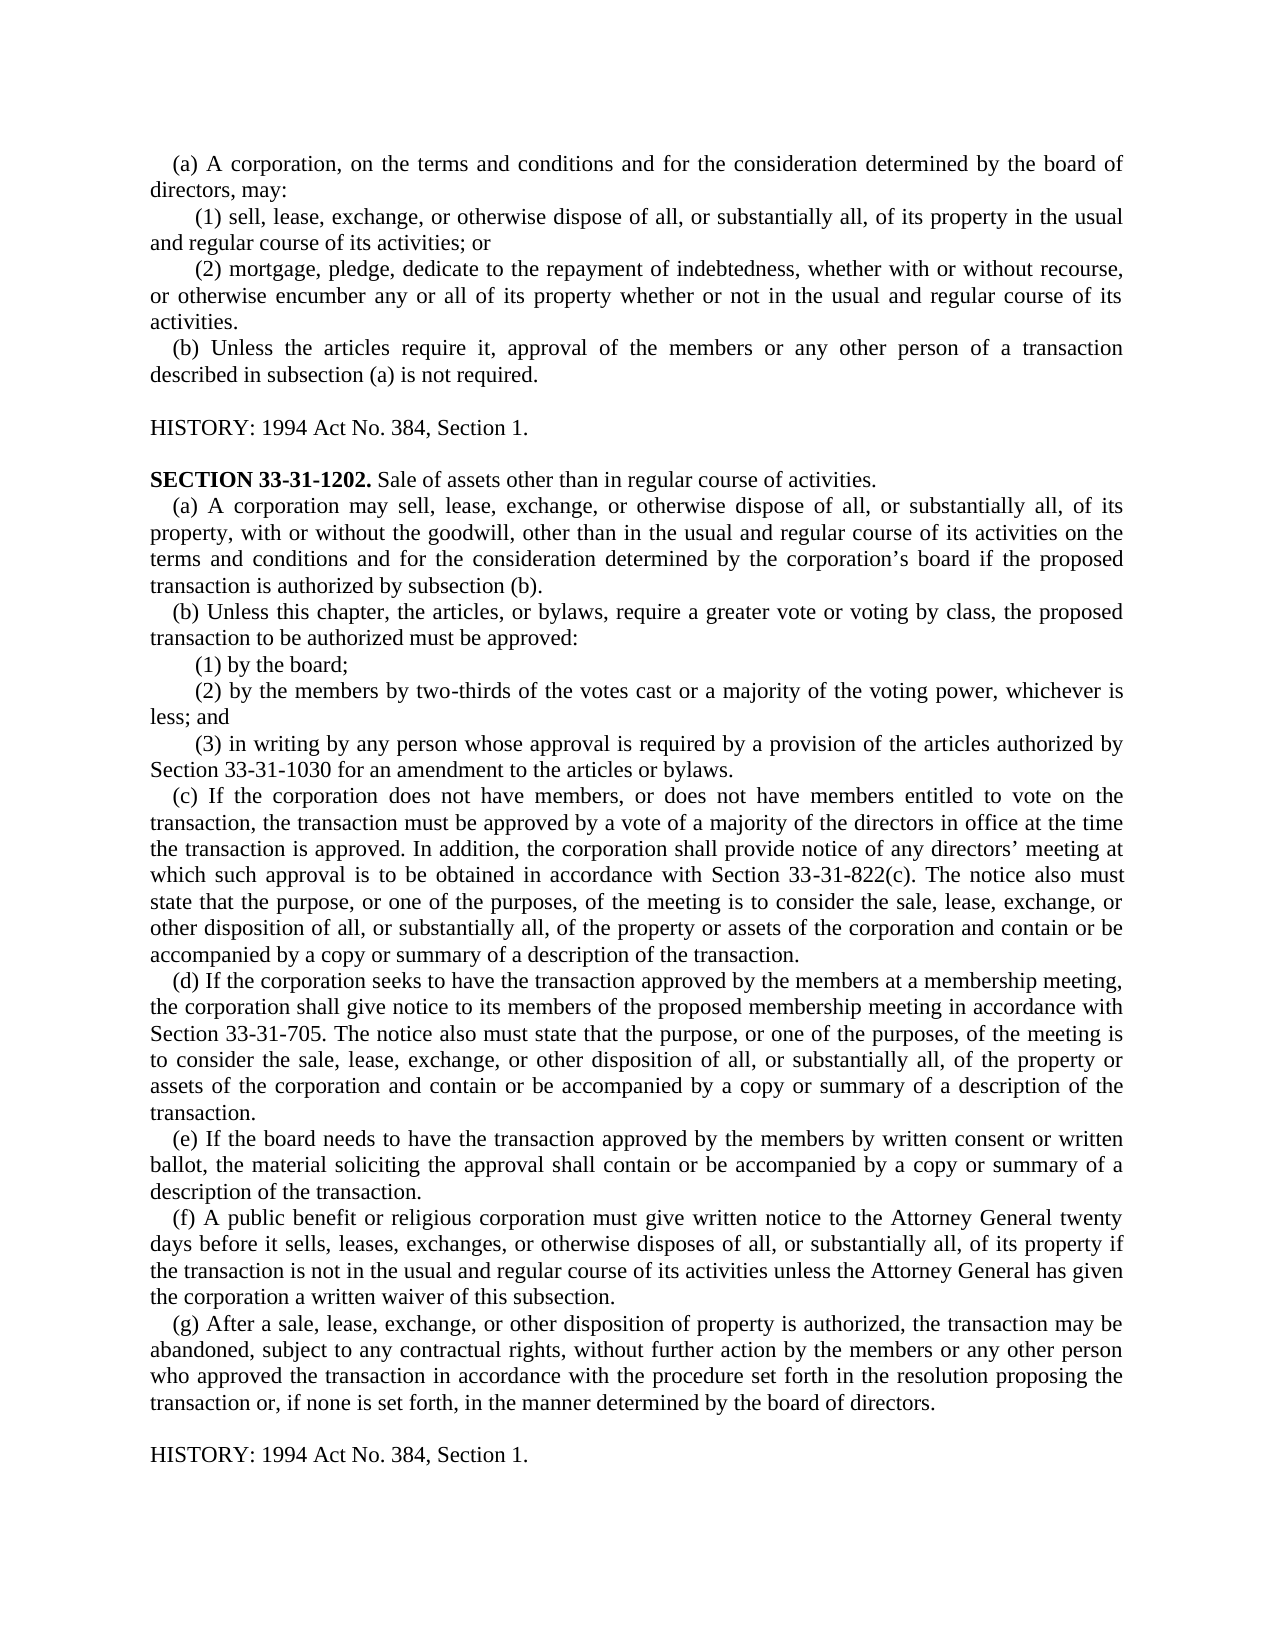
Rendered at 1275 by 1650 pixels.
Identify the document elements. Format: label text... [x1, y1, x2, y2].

text (b) Unless the articles require it, approval of the members or any other person of a transaction described in subsection (a) is not required. [150, 334, 1125, 387]
text (b) Unless this chapter, the articles, or bylaws, require a greater vote or voting by class, the proposed transaction to be authorized must be approved: [150, 598, 1125, 651]
text (3) in writing by any person whose approval is required by a provision of the articles authorized by Section 33-31-1030 for an amendment to the articles or bylaws. [150, 730, 1125, 782]
text (c) If the corporation does not have members, or does not have members entitled to vote on the transaction, the transaction must be approved by a vote of a majority of the directors in office at the time the transaction is approved. In addition, the corporation shall provide notice of any directors’ meeting at which such approval is to be obtained in accordance with Section 33-31-822(c). The notice also must state that the purpose, or one of the purposes, of the meeting is to consider the sale, lease, exchange, or other disposition of all, or substantially all, of the property or assets of the corporation and contain or be accompanied by a copy or summary of a description of the transaction. [150, 782, 1125, 967]
text (g) After a sale, lease, exchange, or other disposition of property is authorized, the transaction may be abandoned, subject to any contractual rights, without further action by the members or any other person who approved the transaction in accordance with the procedure set forth in the resolution proposing the transaction or, if none is set forth, in the manner determined by the board of directors. [150, 1309, 1125, 1415]
text (1) by the board; [150, 651, 1125, 677]
text (2) by the members by two-thirds of the votes cast or a majority of the voting power, whichever is less; and [150, 677, 1125, 730]
text (2) mortgage, pledge, dedicate to the repayment of indebtedness, whether with or without recourse, or otherwise encumber any or all of its property whether or not in the usual and regular course of its activities. [150, 255, 1125, 334]
text (d) If the corporation seeks to have the transaction approved by the members at a membership meeting, the corporation shall give notice to its members of the proposed membership meeting in accordance with Section 33-31-705. The notice also must state that the purpose, or one of the purposes, of the meeting is to consider the sale, lease, exchange, or other disposition of all, or substantially all, of the property or assets of the corporation and contain or be accompanied by a copy or summary of a description of the transaction. [150, 967, 1125, 1125]
text (a) A corporation, on the terms and conditions and for the consideration determined by the board of directors, may: [150, 150, 1125, 203]
text (a) A corporation may sell, lease, exchange, or otherwise dispose of all, or substantially all, of its property, with or without the goodwill, other than in the usual and regular course of its activities on the terms and conditions and for the consideration determined by the corporation’s board if the proposed transaction is authorized by subsection (b). [150, 493, 1125, 598]
text (e) If the board needs to have the transaction approved by the members by written consent or written ballot, the material soliciting the approval shall contain or be accompanied by a copy or summary of a description of the transaction. [150, 1125, 1125, 1204]
text HISTORY: 1994 Act No. 384, Section 1. [150, 413, 1125, 440]
text (1) sell, lease, exchange, or otherwise dispose of all, or substantially all, of its property in the usual and regular course of its activities; or [150, 203, 1125, 255]
text HISTORY: 1994 Act No. 384, Section 1. [150, 1441, 1125, 1468]
text (f) A public benefit or religious corporation must give written notice to the Attorney General twenty days before it sells, leases, exchanges, or otherwise disposes of all, or substantially all, of its property if the transaction is not in the usual and regular course of its activities unless the Attorney General has given the corporation a written waiver of this subsection. [150, 1204, 1125, 1309]
text SECTION 33-31-1202. Sale of assets other than in regular course of activities. [150, 466, 1125, 493]
